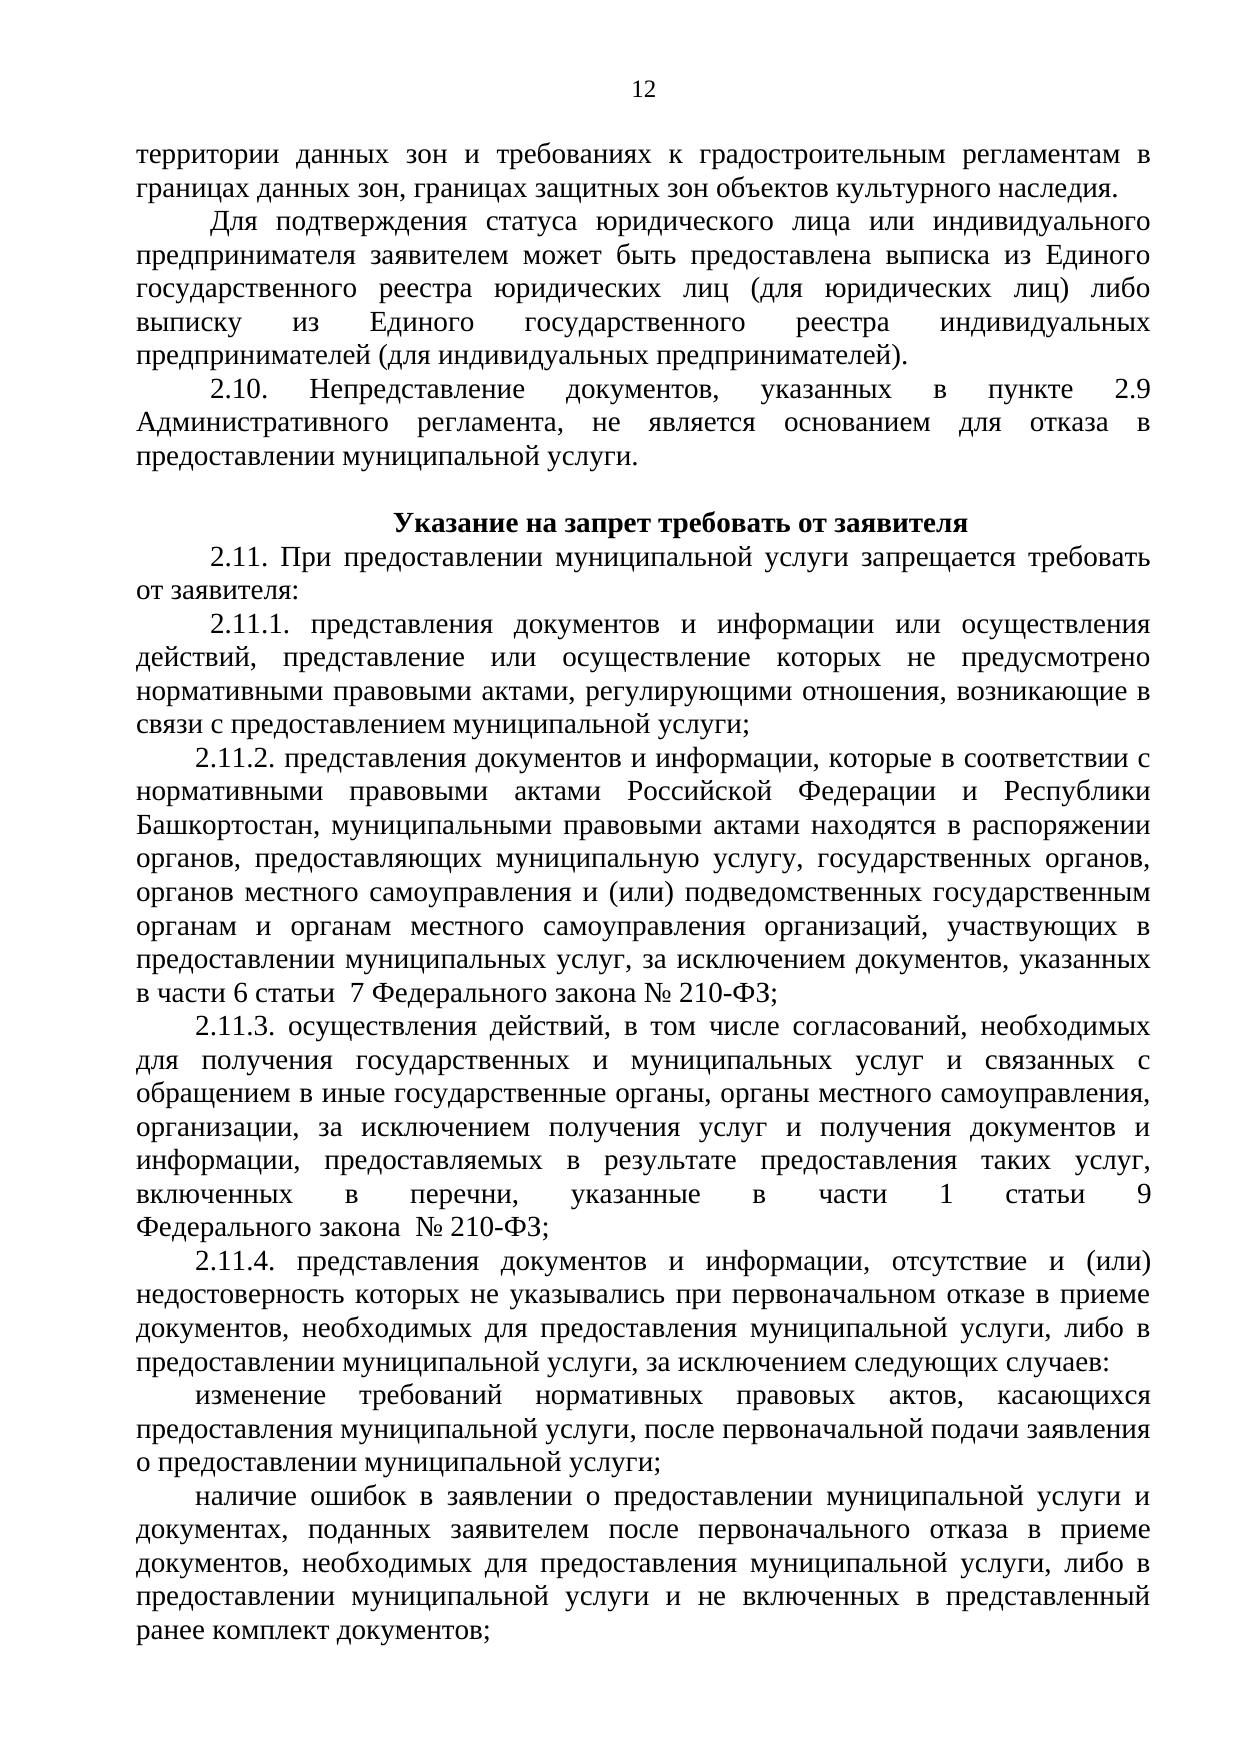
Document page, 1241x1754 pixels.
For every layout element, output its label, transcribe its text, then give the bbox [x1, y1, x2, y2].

text Указание на запрет требовать от заявителя [136, 505, 1152, 539]
text 2.10. Непредставление документов, указанных в пункте 2.9 Административного регламента, не является основанием для отказа в предоставлении муниципальной услуги. [136, 371, 1152, 472]
text 2.11. При предоставлении муниципальной услуги запрещается требовать от заявителя: [136, 539, 1152, 606]
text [136, 136, 1152, 203]
text изменение требований нормативных правовых актов, касающихся предоставления муниципальной услуги, после первоначальной подачи заявления о предоставлении муниципальной услуги; [136, 1377, 1152, 1478]
text наличие ошибок в заявлении о предоставлении муниципальной услуги и документах, поданных заявителем после первоначального отказа в приеме документов, необходимых для предоставления муниципальной услуги, либо в предоставлении муниципальной услуги и не включенных в представленный ранее комплект документов; [136, 1478, 1152, 1646]
text Для подтверждения статуса юридического лица или индивидуального предпринимателя заявителем может быть предоставлена выписка из Единого государственного реестра юридических лиц (для юридических лиц) либо выписку из Единого государственного реестра индивидуальных предпринимателей (для индивидуальных предпринимателей). [136, 203, 1152, 371]
text 2.11.2. представления документов и информации, которые в соответствии с нормативными правовыми актами Российской Федерации и Республики Башкортостан, муниципальными правовыми актами находятся в распоряжении органов, предоставляющих муниципальную услугу, государственных органов, органов местного самоуправления и (или) подведомственных государственным органам и органам местного самоуправления организаций, участвующих в предоставлении муниципальных услуг, за исключением документов, указанных в части 6 статьи 7 Федерального закона № 210-ФЗ; [136, 740, 1152, 1008]
text 2.11.4. представления документов и информации, отсутствие и (или) недостоверность которых не указывались при первоначальном отказе в приеме документов, необходимых для предоставления муниципальной услуги, либо в предоставлении муниципальной услуги, за исключением следующих случаев: [136, 1243, 1152, 1377]
text 2.11.3. осуществления действий, в том числе согласований, необходимых для получения государственных и муниципальных услуг и связанных с обращением в иные государственные органы, органы местного самоуправления, организации, за исключением получения услуг и получения документов и информации, предоставляемых в результате предоставления таких услуг, включенных в перечни, указанные в части 1 статьи 9 Федерального закона № 210-ФЗ; [136, 1008, 1152, 1243]
text 2.11.1. представления документов и информации или осуществления действий, представление или осуществление которых не предусмотрено нормативными правовыми актами, регулирующими отношения, возникающие в связи с предоставлением муниципальной услуги; [136, 606, 1152, 740]
